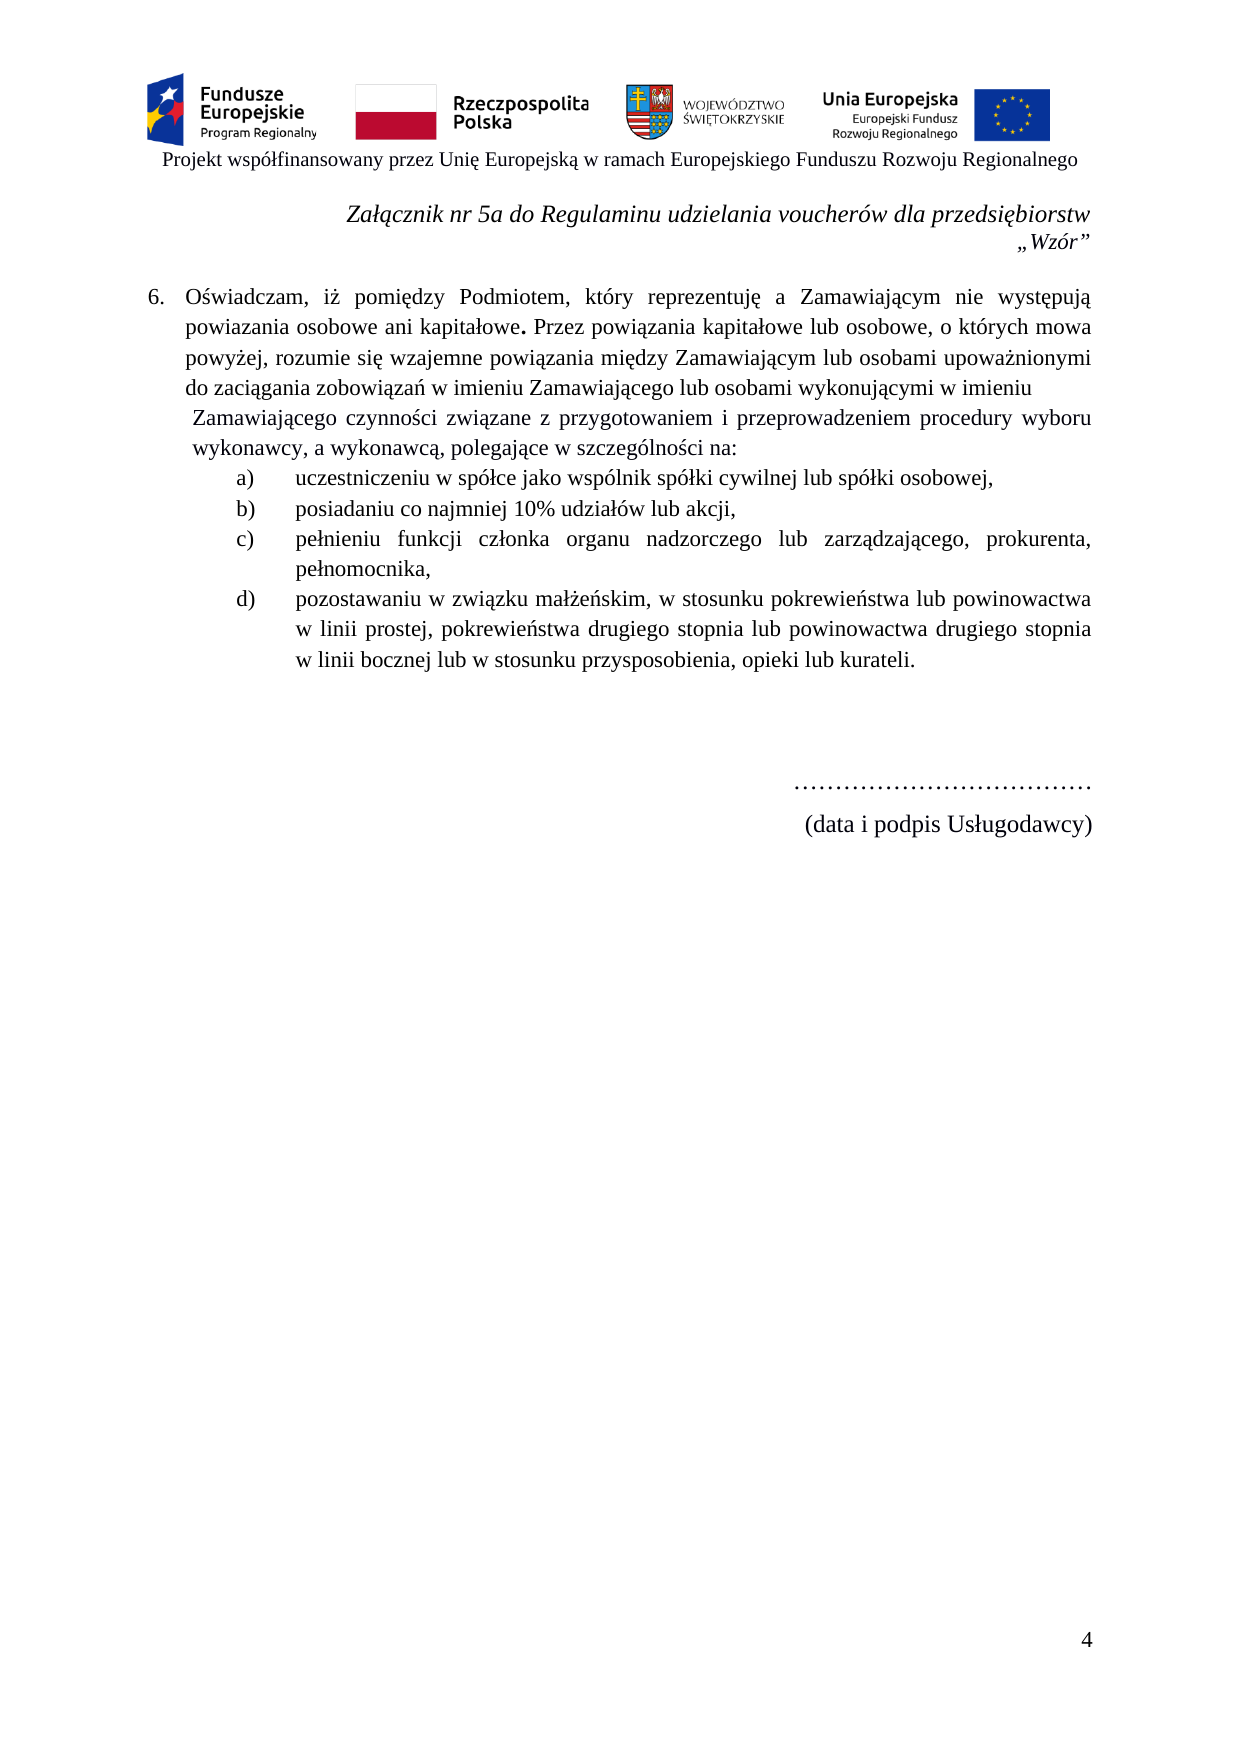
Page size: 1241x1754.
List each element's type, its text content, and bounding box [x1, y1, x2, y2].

list uczestniczeniu w spółce jako wspólnik spółki cywilnej lub spółki osobowej, [148, 464, 1093, 491]
text (data i podpis Usługodawcy) [148, 809, 1093, 838]
list Oświadczam, iż pomiędzy Podmiotem, który reprezentuję a Zamawiającym nie występują powiazania osobowe ani kapitałowe. Przez powiązania kapitałowe lub osobowe, o których mowa powyżej, rozumie się wzajemne powiązania między Zamawiającym lub osobami upoważnionymi do zaciągania zobowiązań w imieniu Zamawiającego lub osobami wykonującymi w imieniu [148, 283, 1093, 400]
picture [147, 73, 317, 146]
list pozostawaniu w związku małżeńskim, w stosunku pokrewieństwa lub powinowactwa w linii prostej, pokrewieństwa drugiego stopnia lub powinowactwa drugiego stopnia w linii bocznej lub w stosunku przysposobienia, opieki lub kurateli. [236, 585, 1093, 672]
picture [355, 73, 589, 146]
text Zamawiającego czynności związane z przygotowaniem i przeprowadzeniem procedury wyboru wykonawcy, a wykonawcą, polegające w szczególności na: [192, 404, 1093, 461]
text ……………………………… [148, 766, 1093, 795]
picture [823, 78, 1050, 147]
list posiadaniu co najmniej 10% udziałów lub akcji, [148, 494, 1093, 521]
picture [626, 73, 784, 146]
list pełnieniu funkcji członka organu nadzorczego lub zarządzającego, prokurenta, pełnomocnika, [236, 525, 1093, 581]
